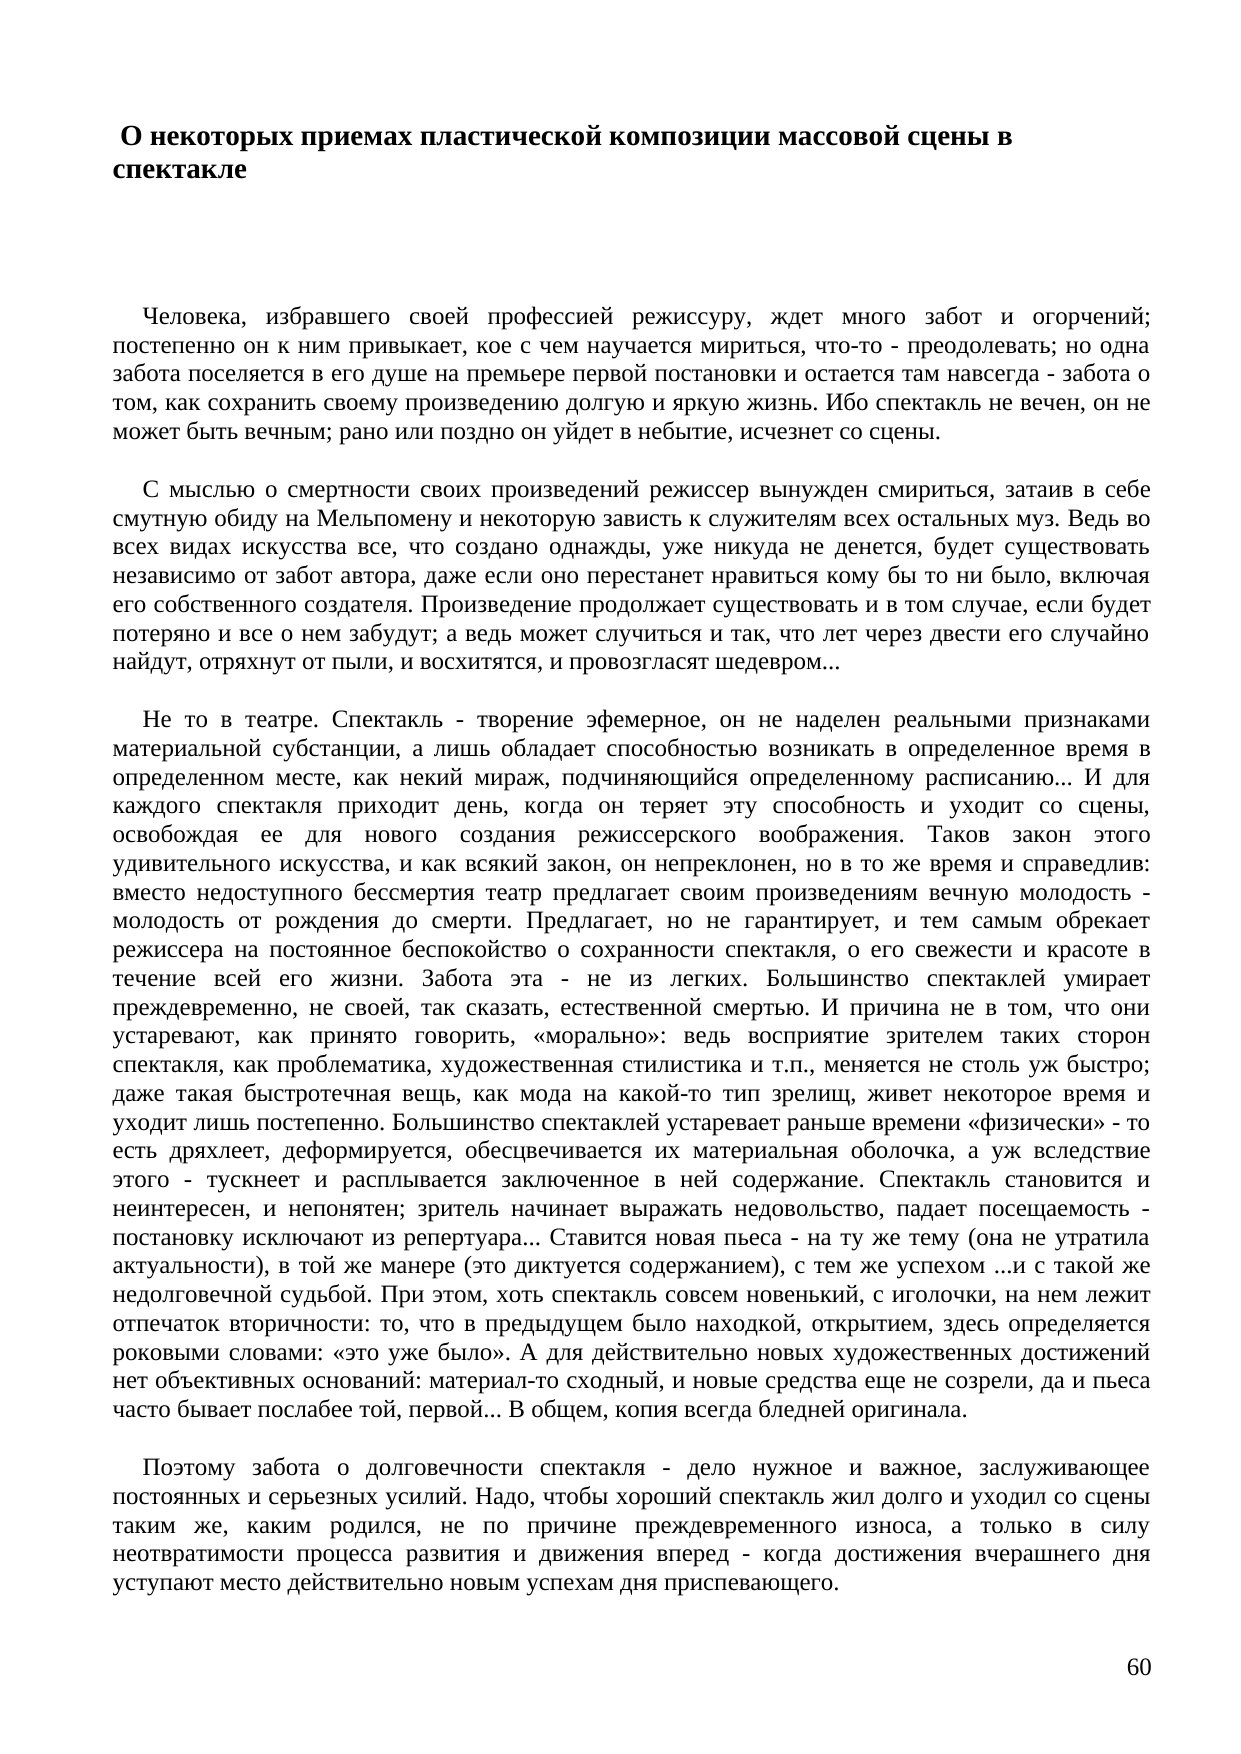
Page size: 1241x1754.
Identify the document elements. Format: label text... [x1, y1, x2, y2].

text Поэтому забота о долговечности спектакля - дело нужное и важное, заслуживающее постоянных и серьезных усилий. Надо, чтобы хороший спектакль жил долго и уходил со сцены таким же, каким родился, не по причине преждевременного износа, а только в силу неотвратимости процесса развития и движения вперед - когда достижения вчерашнего дня уступают место действительно новым успехам дня приспевающего. [112, 1452, 1152, 1596]
text О некоторых приемах пластической композиции массовой сцены в спектакле [112, 118, 1152, 185]
text Не то в театре. Спектакль - творение эфемерное, он не наделен реальными признаками материальной субстанции, а лишь обладает способностью возникать в определенное время в определенном месте, как некий мираж, подчиняющийся определенному расписанию... И для каждого спектакля приходит день, когда он теряет эту способность и уходит со сцены, освобождая ее для нового создания режиссерского воображения. Таков закон этого удивительного искусства, и как всякий закон, он непреклонен, но в то же время и справедлив: вместо недоступного бессмертия театр предлагает своим произведениям вечную молодость - молодость от рождения до смерти. Предлагает, но не гарантирует, и тем самым обрекает режиссера на постоянное беспокойство о сохранности спектакля, о его свежести и красоте в течение всей его жизни. Забота эта - не из легких. Большинство спектаклей умирает преждевременно, не своей, так сказать, естественной смертью. И причина не в том, что они устаревают, как принято говорить, «морально»: ведь восприятие зрителем таких сторон спектакля, как проблематика, художественная стилистика и т.п., меняется не столь уж быстро; даже такая быстротечная вещь, как мода на какой-то тип зрелищ, живет некоторое время и уходит лишь постепенно. Большинство спектаклей устаревает раньше времени «физически» - то есть дряхлеет, деформируется, обесцвечивается их материальная оболочка, а уж вследствие этого - тускнеет и расплывается заключенное в ней содержание. Спектакль становится и неинтересен, и непонятен; зритель начинает выражать недовольство, падает посещаемость - постановку исключают из репертуара... Ставится новая пьеса - на ту же тему (она не утратила актуальности), в той же манере (это диктуется содержанием), с тем же успехом ...и с такой же недолговечной судьбой. При этом, хоть спектакль совсем новенький, с иголочки, на нем лежит отпечаток вторичности: то, что в предыдущем было находкой, открытием, здесь определяется роковыми словами: «это уже было». А для действительно новых художественных достижений нет объективных оснований: материал-то сходный, и новые средства еще не созрели, да и пьеса часто бывает послабее той, первой... В общем, копия всегда бледней оригинала. [112, 704, 1152, 1423]
text Человека, избравшего своей профессией режиссуру, ждет много забот и огорчений; постепенно он к ним привыкает, кое с чем научается мириться, что-то - преодолевать; но одна забота поселяется в его душе на премьере первой постановки и остается там навсегда - забота о том, как сохранить своему произведению долгую и яркую жизнь. Ибо спектакль не вечен, он не может быть вечным; рано или поздно он уйдет в небытие, исчезнет со сцены. [112, 301, 1152, 445]
text С мыслью о смертности своих произведений режиссер вынужден смириться, затаив в себе смутную обиду на Мельпомену и некоторую зависть к служителям всех остальных муз. Ведь во всех видах искусства все, что создано однажды, уже никуда не денется, будет существовать независимо от забот автора, даже если оно перестанет нравиться кому бы то ни было, включая его собственного создателя. Произведение продолжает существовать и в том случае, если будет потеряно и все о нем забудут; а ведь может случиться и так, что лет через двести его случайно найдут, отряхнут от пыли, и восхитятся, и провозгласят шедевром... [112, 474, 1152, 675]
